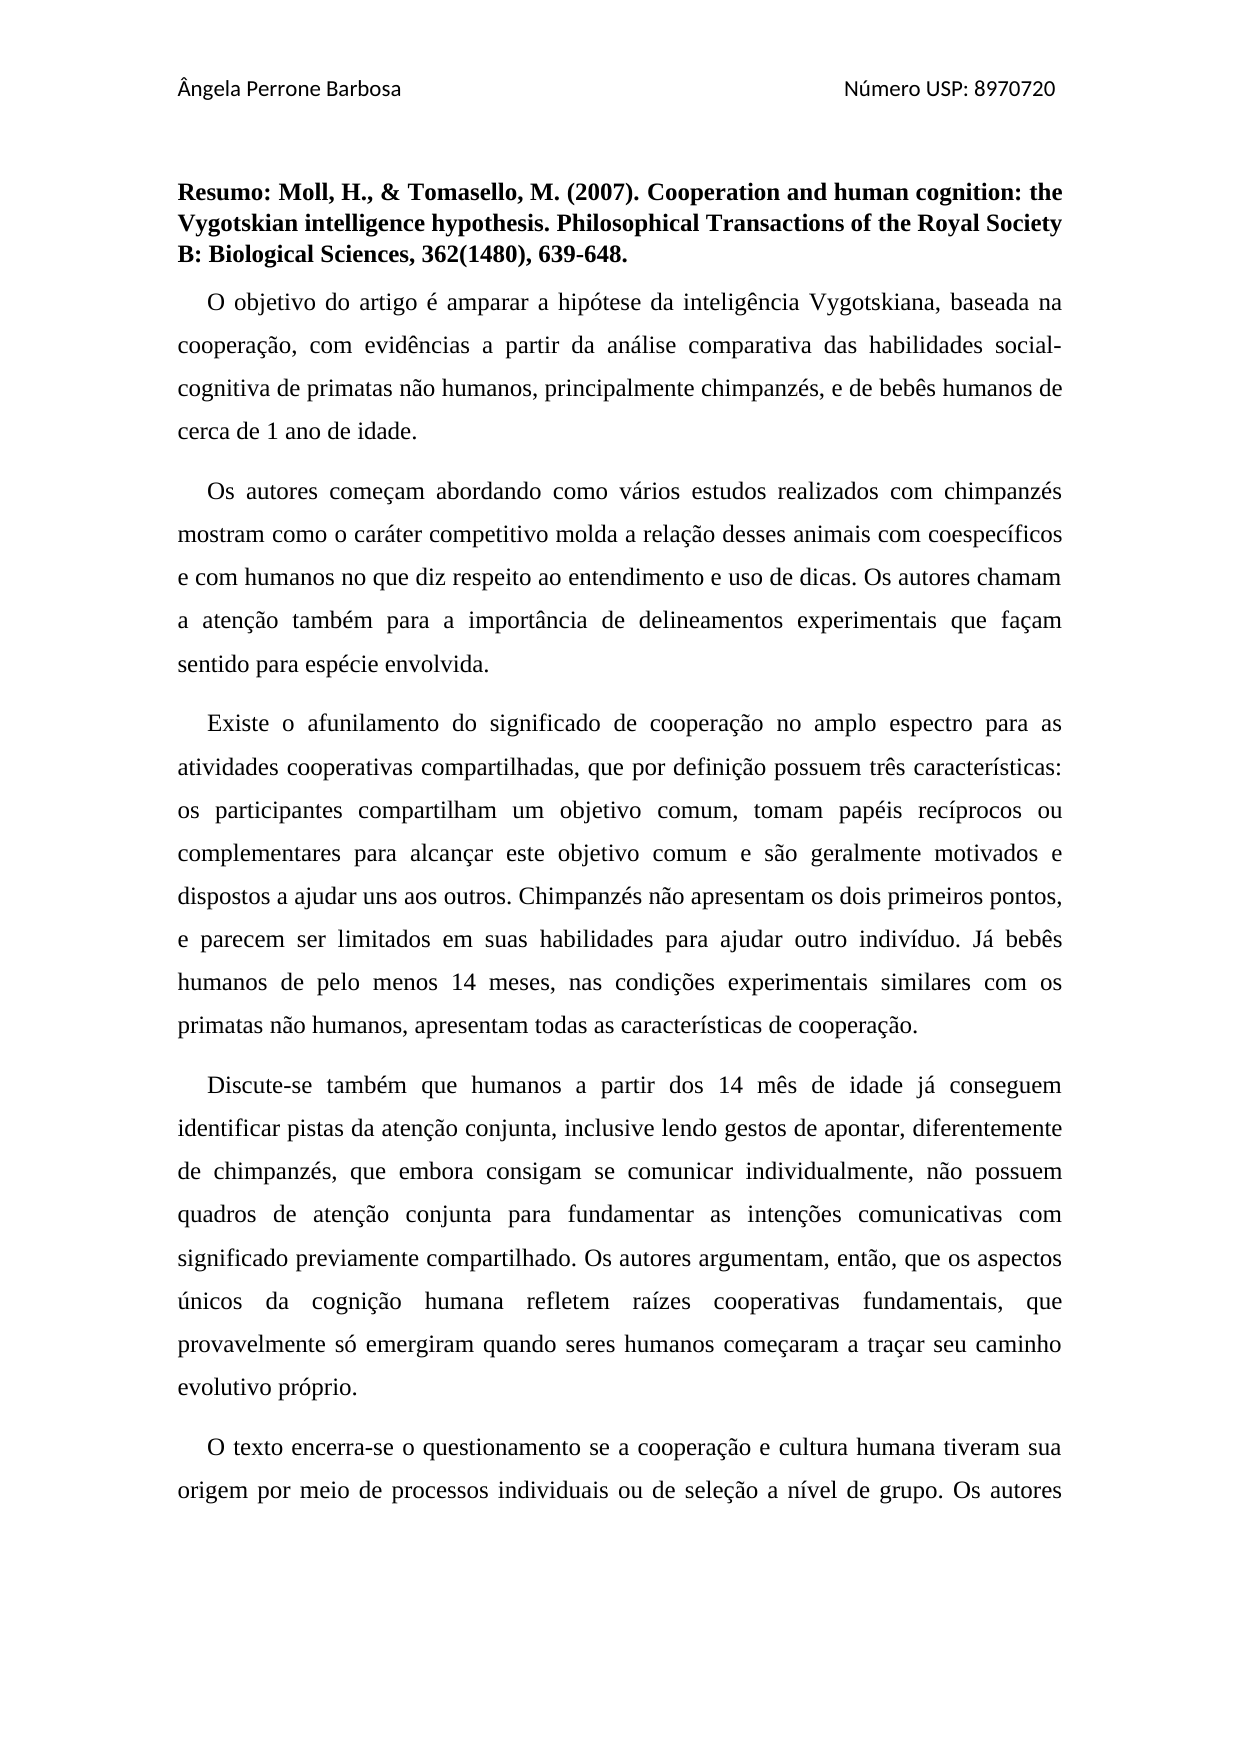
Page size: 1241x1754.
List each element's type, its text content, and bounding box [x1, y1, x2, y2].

text Discute-se também que humanos a partir dos 14 mês de idade já conseguem identificar pistas da atenção conjunta, inclusive lendo gestos de apontar, diferentemente de chimpanzés, que embora consigam se comunicar individualmente, não possuem quadros de atenção conjunta para fundamentar as intenções comunicativas com significado previamente compartilhado. Os autores argumentam, então, que os aspectos únicos da cognição humana refletem raízes cooperativas fundamentais, que provavelmente só emergiram quando seres humanos começaram a traçar seu caminho evolutivo próprio. [177, 1070, 1063, 1401]
text Existe o afunilamento do significado de cooperação no amplo espectro para as atividades cooperativas compartilhadas, que por definição possuem três características: os participantes compartilham um objetivo comum, tomam papéis recíprocos ou complementares para alcançar este objetivo comum e são geralmente motivados e dispostos a ajudar uns aos outros. Chimpanzés não apresentam os dois primeiros pontos, e parecem ser limitados em suas habilidades para ajudar outro indivíduo. Já bebês humanos de pelo menos 14 meses, nas condições experimentais similares com os primatas não humanos, apresentam todas as características de cooperação. [177, 708, 1063, 1039]
text O objetivo do artigo é amparar a hipótese da inteligência Vygotskiana, baseada na cooperação, com evidências a partir da análise comparativa das habilidades social-cognitiva de primatas não humanos, principalmente chimpanzés, e de bebês humanos de cerca de 1 ano de idade. [177, 287, 1063, 445]
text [177, 1432, 1063, 1504]
text Os autores começam abordando como vários estudos realizados com chimpanzés mostram como o caráter competitivo molda a relação desses animais com coespecíficos e com humanos no que diz respeito ao entendimento e uso de dicas. Os autores chamam a atenção também para a importância de delineamentos experimentais que façam sentido para espécie envolvida. [177, 476, 1063, 677]
text Resumo: Moll, H., & Tomasello, M. (2007). Cooperation and human cognition: the Vygotskian intelligence hypothesis. Philosophical Transactions of the Royal Society B: Biological Sciences, 362(1480), 639-648. [177, 177, 1063, 268]
